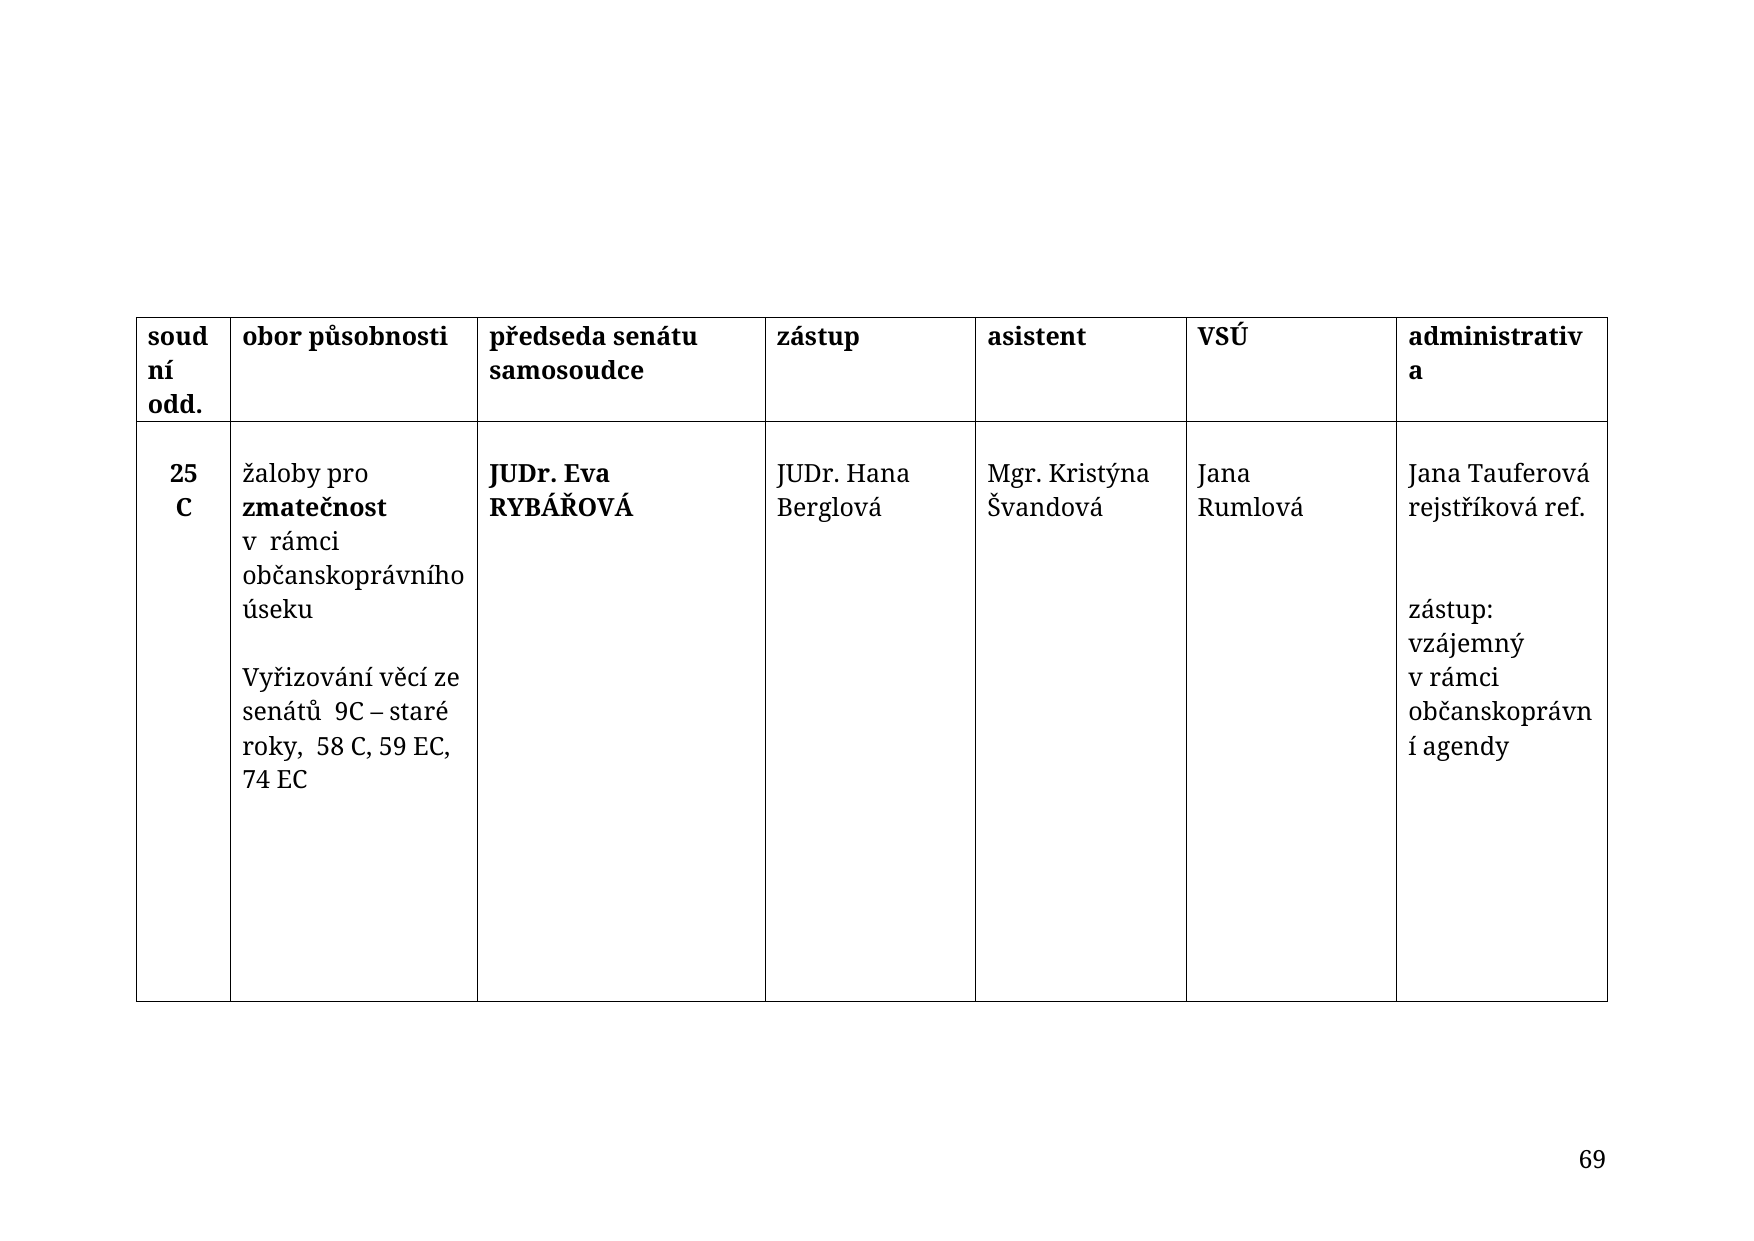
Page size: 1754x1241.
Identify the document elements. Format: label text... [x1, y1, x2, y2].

table_header zástup [766, 318, 975, 421]
table_header obor působnosti [231, 318, 477, 421]
table_header předseda senátu samosoudce [478, 318, 765, 421]
table_cell žaloby pro zmatečnost v rámci občanskoprávního úseku Vyřizování věcí ze senátů 9C – staré roky, 58 C, 59 EC, 74 EC [231, 422, 477, 1001]
table_header soudní odd. [137, 318, 230, 421]
table_cell Jana Rumlová [1187, 422, 1396, 1001]
table_header administrativa [1397, 318, 1607, 421]
table_header asistent [976, 318, 1186, 421]
table_cell JUDr. Eva RYBÁŘOVÁ [478, 422, 765, 1001]
table_cell Mgr. Kristýna Švandová [976, 422, 1186, 1001]
table_header VSÚ [1187, 318, 1396, 421]
table_cell 25 C [137, 422, 230, 1001]
table_cell Jana Tauferová rejstříková ref. zástup: vzájemný v rámci občanskoprávní agendy [1397, 422, 1607, 1001]
table_cell JUDr. Hana Berglová [766, 422, 975, 1001]
